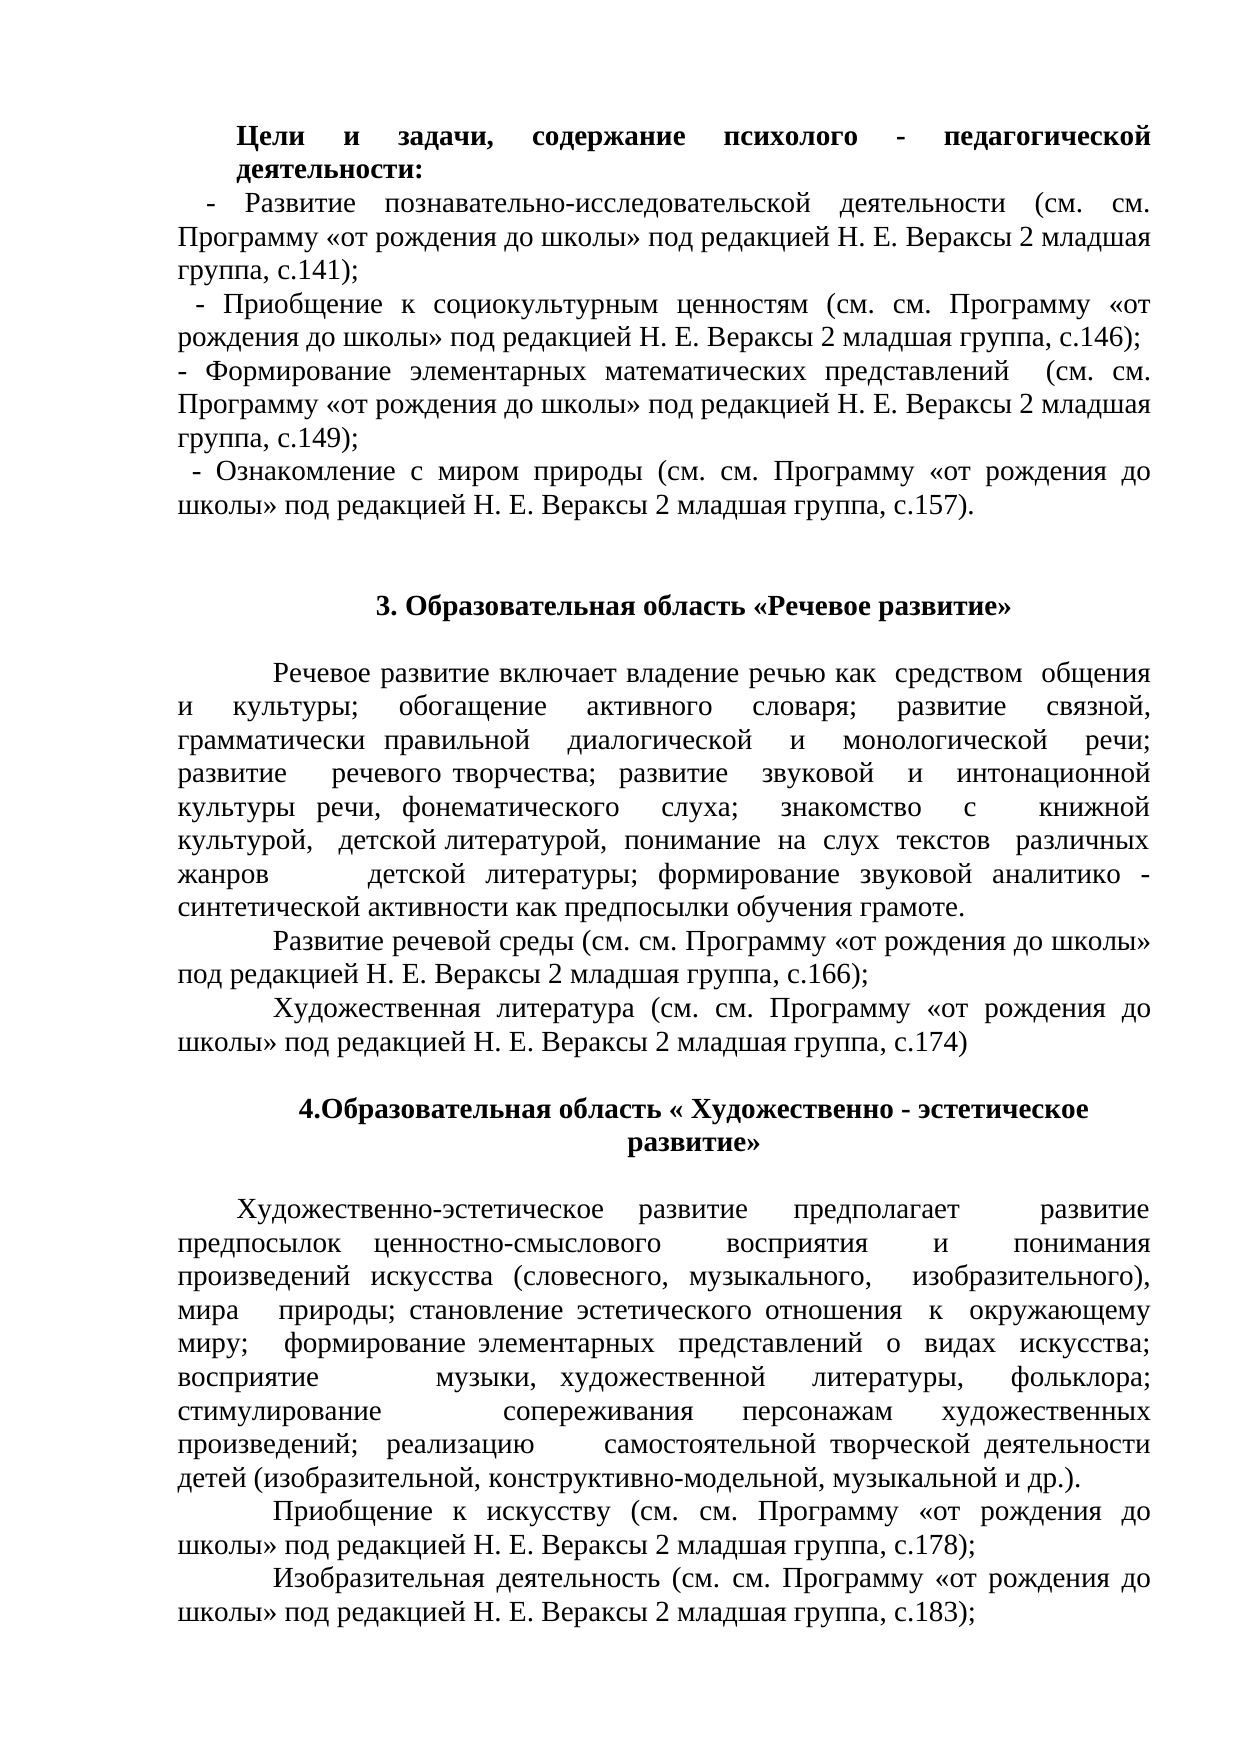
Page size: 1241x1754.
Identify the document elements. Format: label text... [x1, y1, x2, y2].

text Цели и задачи, содержание психолого - педагогической деятельности: [236, 118, 1152, 185]
text - Формирование элементарных математических представлений (см. см. Программу «от рождения до школы» под редакцией Н. Е. Вераксы 2 младшая группа, с.149); [177, 353, 1152, 453]
text Развитие речевой среды (см. см. Программу «от рождения до школы» под редакцией Н. Е. Вераксы 2 младшая группа, с.166); [177, 923, 1152, 990]
text Художественная литература (см. см. Программу «от рождения до школы» под редакцией Н. Е. Вераксы 2 младшая группа, с.174) [177, 990, 1152, 1057]
text Изобразительная деятельность (см. см. Программу «от рождения до школы» под редакцией Н. Е. Вераксы 2 младшая группа, с.183); [177, 1560, 1152, 1627]
text Приобщение к искусству (см. см. Программу «от рождения до школы» под редакцией Н. Е. Вераксы 2 младшая группа, с.178); [177, 1493, 1152, 1560]
text - Приобщение к социокультурным ценностям (см. см. Программу «от рождения до школы» под редакцией Н. Е. Вераксы 2 младшая группа, с.146); [177, 286, 1152, 353]
text Речевое развитие включает владение речью как средством общения и культуры; обогащение активного словаря; развитие связной, грамматически правильной диалогической и монологической речи; развитие речевого творчества; развитие звуковой и интонационной культуры речи, фонематического слуха; знакомство с книжной культурой, детской литературой, понимание на слух текстов различных жанров детской литературы; формирование звуковой аналитико - синтетической активности как предпосылки обучения грамоте. [177, 655, 1152, 923]
text 3. Образовательная область «Речевое развитие» [236, 588, 1152, 621]
text - Ознакомление с миром природы (см. см. Программу «от рождения до школы» под редакцией Н. Е. Вераксы 2 младшая группа, с.157). [177, 453, 1152, 521]
text Художественно-эстетическое развитие предполагает развитие предпосылок ценностно-смыслового восприятия и понимания произведений искусства (словесного, музыкального, изобразительного), мира природы; становление эстетического отношения к окружающему миру; формирование элементарных представлений о видах искусства; восприятие музыки, художественной литературы, фольклора; стимулирование сопереживания персонажам художественных произведений; реализацию самостоятельной творческой деятельности детей (изобразительной, конструктивно-модельной, музыкальной и др.). [177, 1191, 1152, 1493]
text 4.Образовательная область « Художественно - эстетическое развитие» [236, 1091, 1152, 1158]
text - Развитие познавательно-исследовательской деятельности (см. см. Программу «от рождения до школы» под редакцией Н. Е. Вераксы 2 младшая группа, с.141); [177, 185, 1152, 286]
